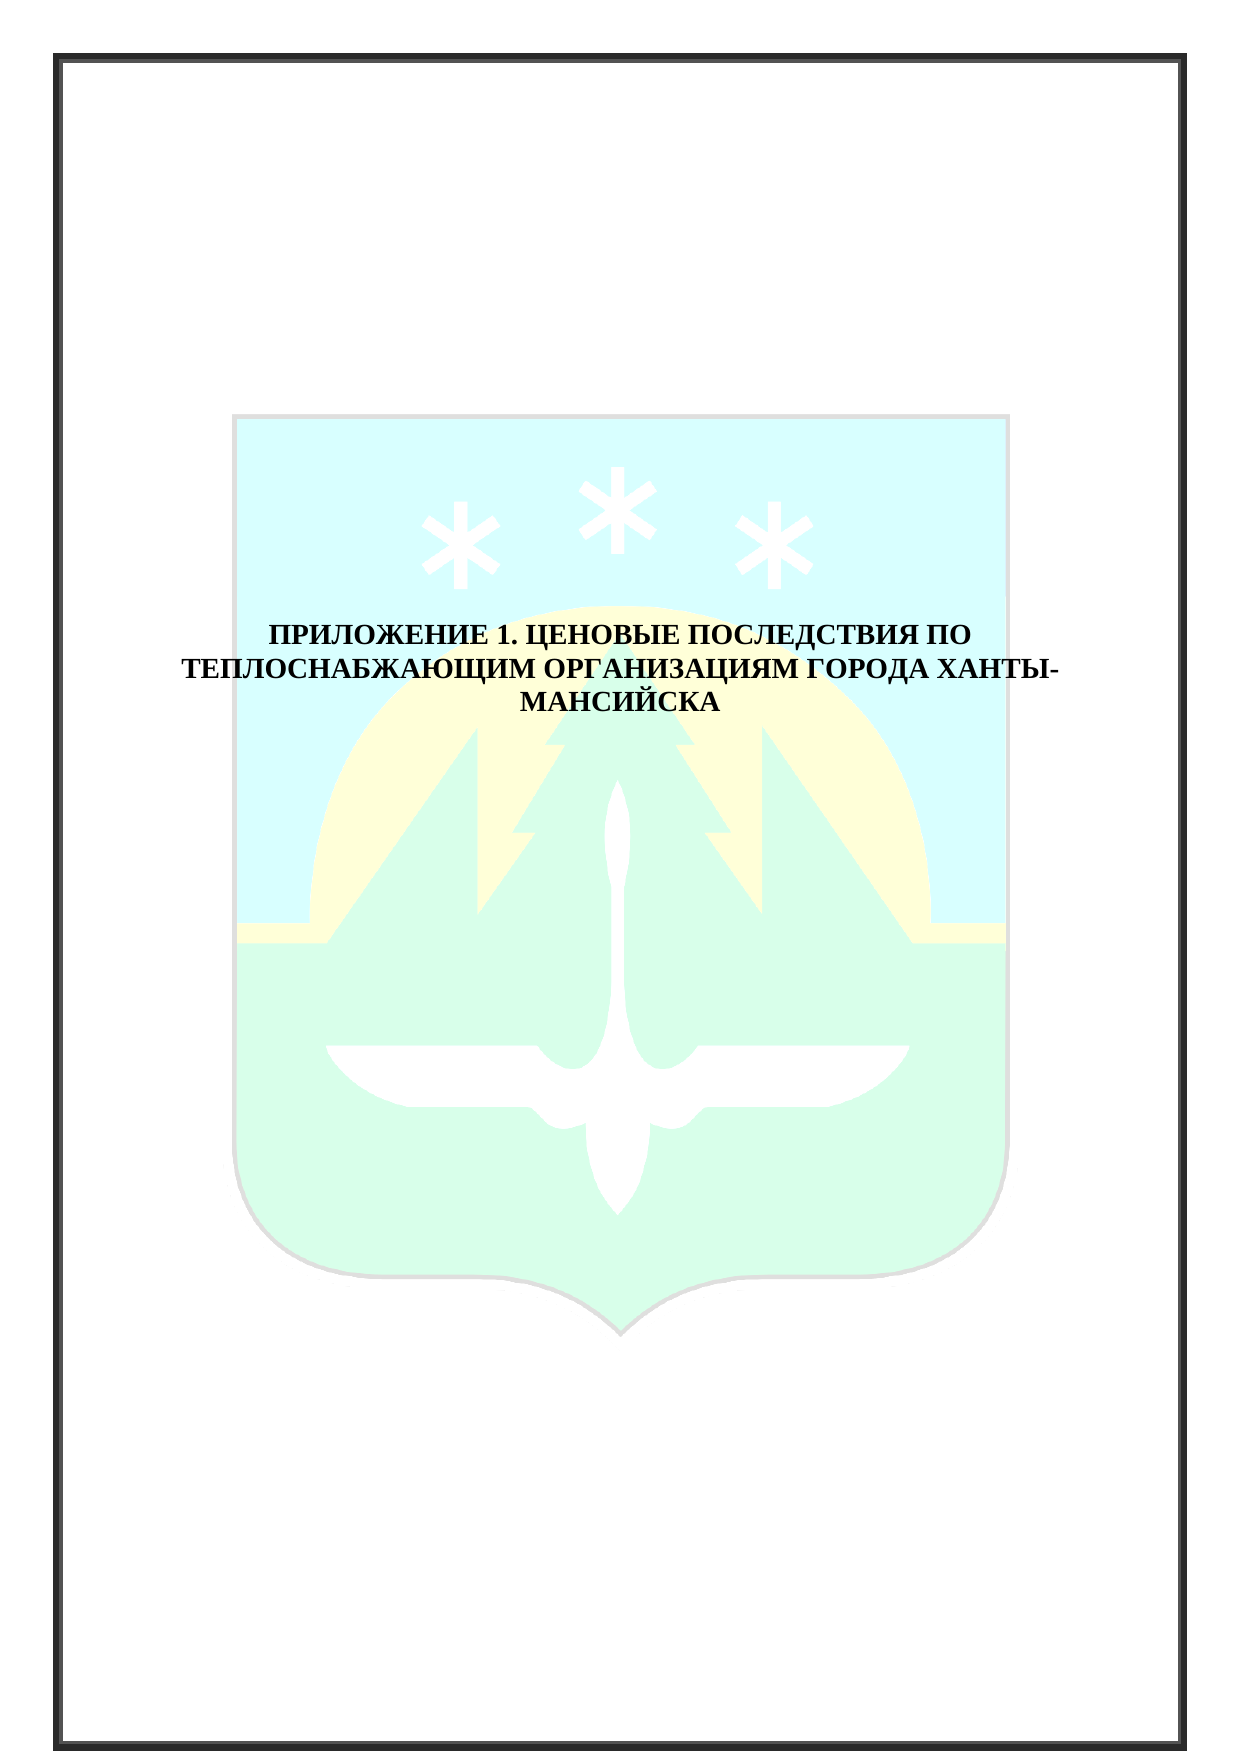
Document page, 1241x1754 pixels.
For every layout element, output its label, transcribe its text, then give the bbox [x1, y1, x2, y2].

subtitle ПРИЛОЖЕНИЕ 1. ЦЕНОВЫЕ ПОСЛЕДСТВИЯ ПО ТЕПЛОСНАБЖАЮЩИМ ОРГАНИЗАЦИЯМ ГОРОДА ХАНТЫ-МАНСИЙСКА [112, 617, 1128, 718]
